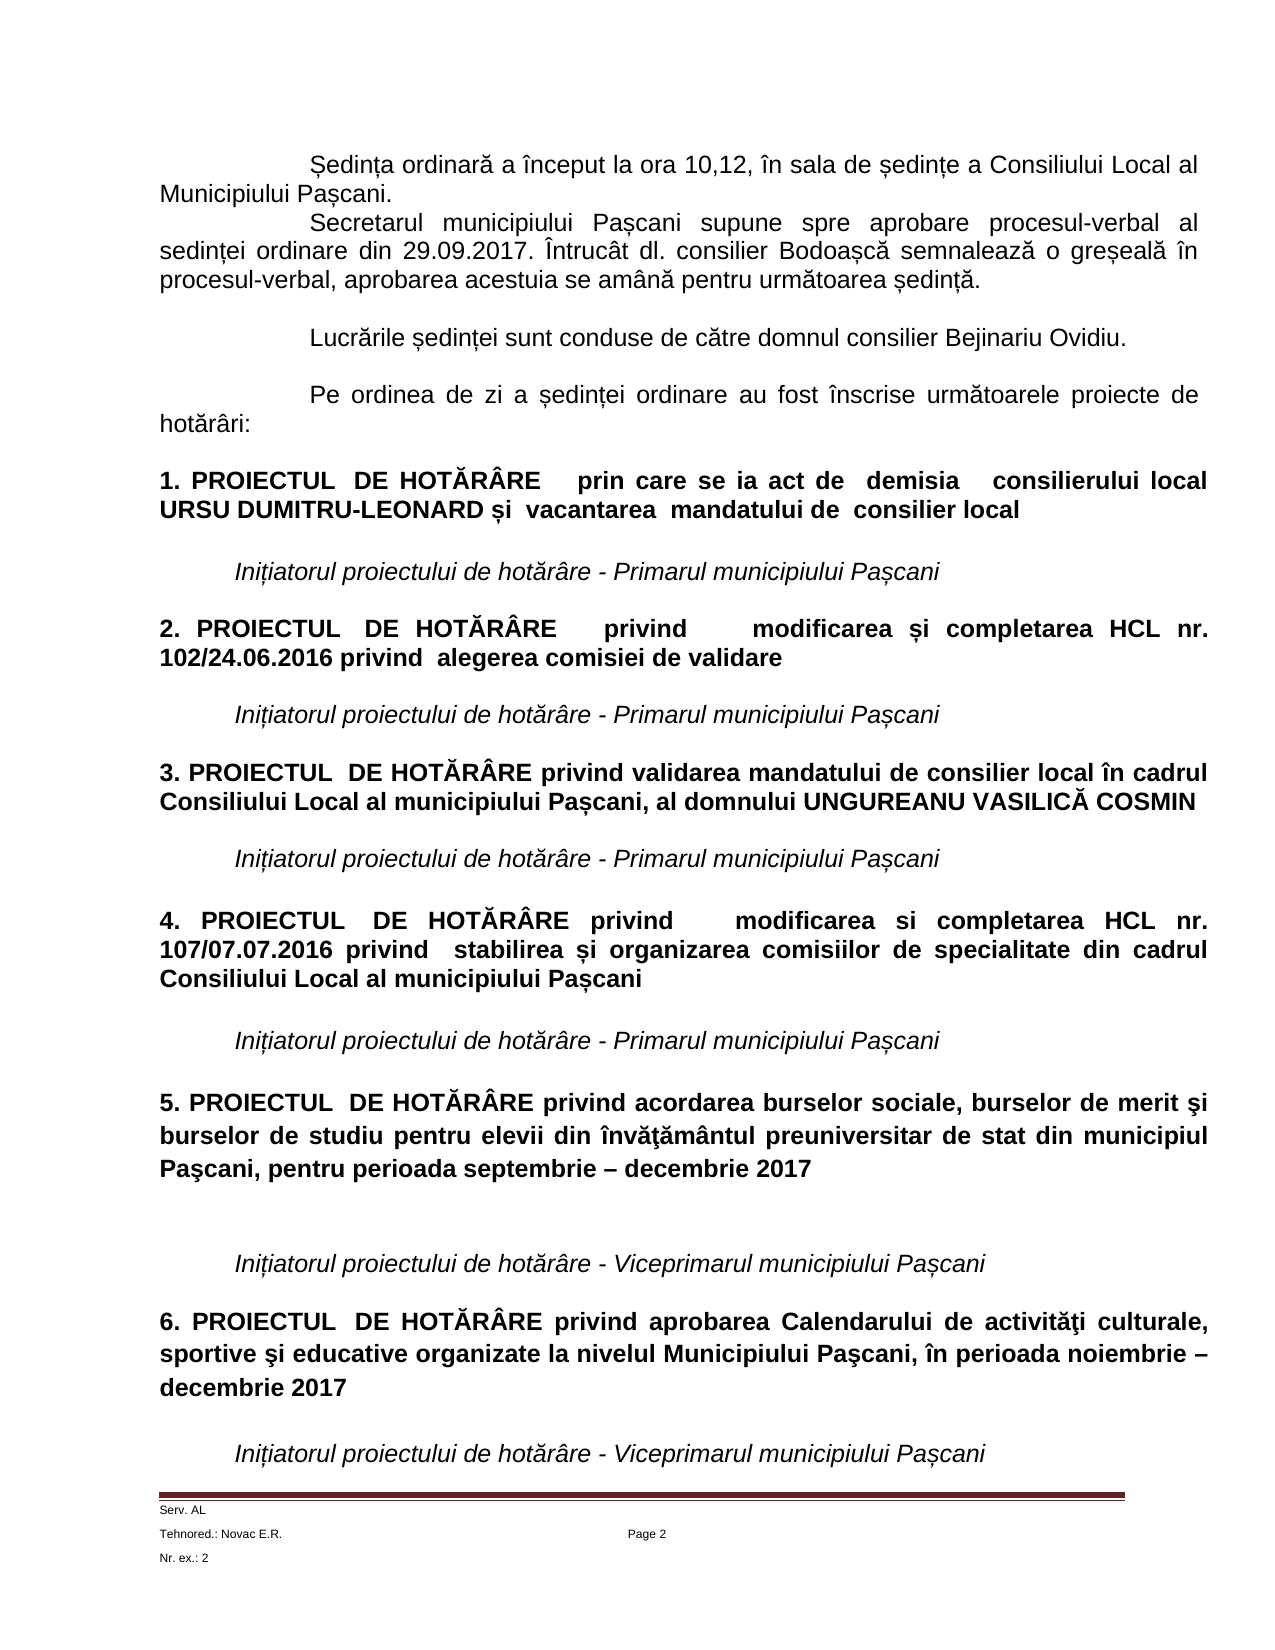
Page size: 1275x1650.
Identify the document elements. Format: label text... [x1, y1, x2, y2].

text Inițiatorul proiectului de hotărâre - Primarul municipiului Pașcani [159, 557, 1209, 586]
text Lucrările ședinței sunt conduse de către domnul consilier Bejinariu Ovidiu. [159, 322, 1200, 351]
text Ședința ordinară a început la ora 10,12, în sala de ședințe a Consiliului Local al Municipiului Pașcani. [159, 150, 1200, 207]
text 2. PROIECTUL DE HOTĂRÂRE privind modificarea și completarea HCL nr. 102/24.06.2016 privind alegerea comisiei de validare [159, 614, 1209, 672]
text Inițiatorul proiectului de hotărâre - Viceprimarul municipiului Pașcani [159, 1249, 1209, 1278]
text 1. PROIECTUL DE HOTĂRÂRE prin care se ia act de demisia consilierului local URSU DUMITRU-LEONARD și vacantarea mandatului de consilier local [159, 466, 1209, 524]
text Inițiatorul proiectului de hotărâre - Viceprimarul municipiului Pașcani [159, 1438, 1209, 1467]
text Pe ordinea de zi a ședinței ordinare au fost înscrise următoarele proiecte de hotărâri: [159, 380, 1200, 437]
text Secretarul municipiului Pașcani supune spre aprobare procesul-verbal al sedinței ordinare din 29.09.2017. Întrucât dl. consilier Bodoașcă semnalează o greșeală în procesul-verbal, aprobarea acestuia se amână pentru următoarea ședință. [159, 207, 1200, 294]
text Inițiatorul proiectului de hotărâre - Primarul municipiului Pașcani [159, 844, 1209, 873]
text Inițiatorul proiectului de hotărâre - Primarul municipiului Pașcani [159, 1026, 1209, 1054]
text 3. PROIECTUL DE HOTĂRÂRE privind validarea mandatului de consilier local în cadrul Consiliului Local al municipiului Pașcani, al domnului UNGUREANU VASILICĂ COSMIN [159, 758, 1209, 816]
text Inițiatorul proiectului de hotărâre - Primarul municipiului Pașcani [159, 701, 1209, 729]
text 6. PROIECTUL DE HOTĂRÂRE privind aprobarea Calendarului de activităţi culturale, sportive şi educative organizate la nivelul Municipiului Paşcani, în perioada noiembrie – decembrie 2017 [159, 1306, 1209, 1401]
text 5. PROIECTUL DE HOTĂRÂRE privind acordarea burselor sociale, burselor de merit şi burselor de studiu pentru elevii din învăţământul preuniversitar de stat din municipiul Paşcani, pentru perioada septembrie – decembrie 2017 [159, 1088, 1209, 1182]
text 4. PROIECTUL DE HOTĂRÂRE privind modificarea si completarea HCL nr. 107/07.07.2016 privind stabilirea și organizarea comisiilor de specialitate din cadrul Consiliului Local al municipiului Pașcani [159, 906, 1209, 992]
